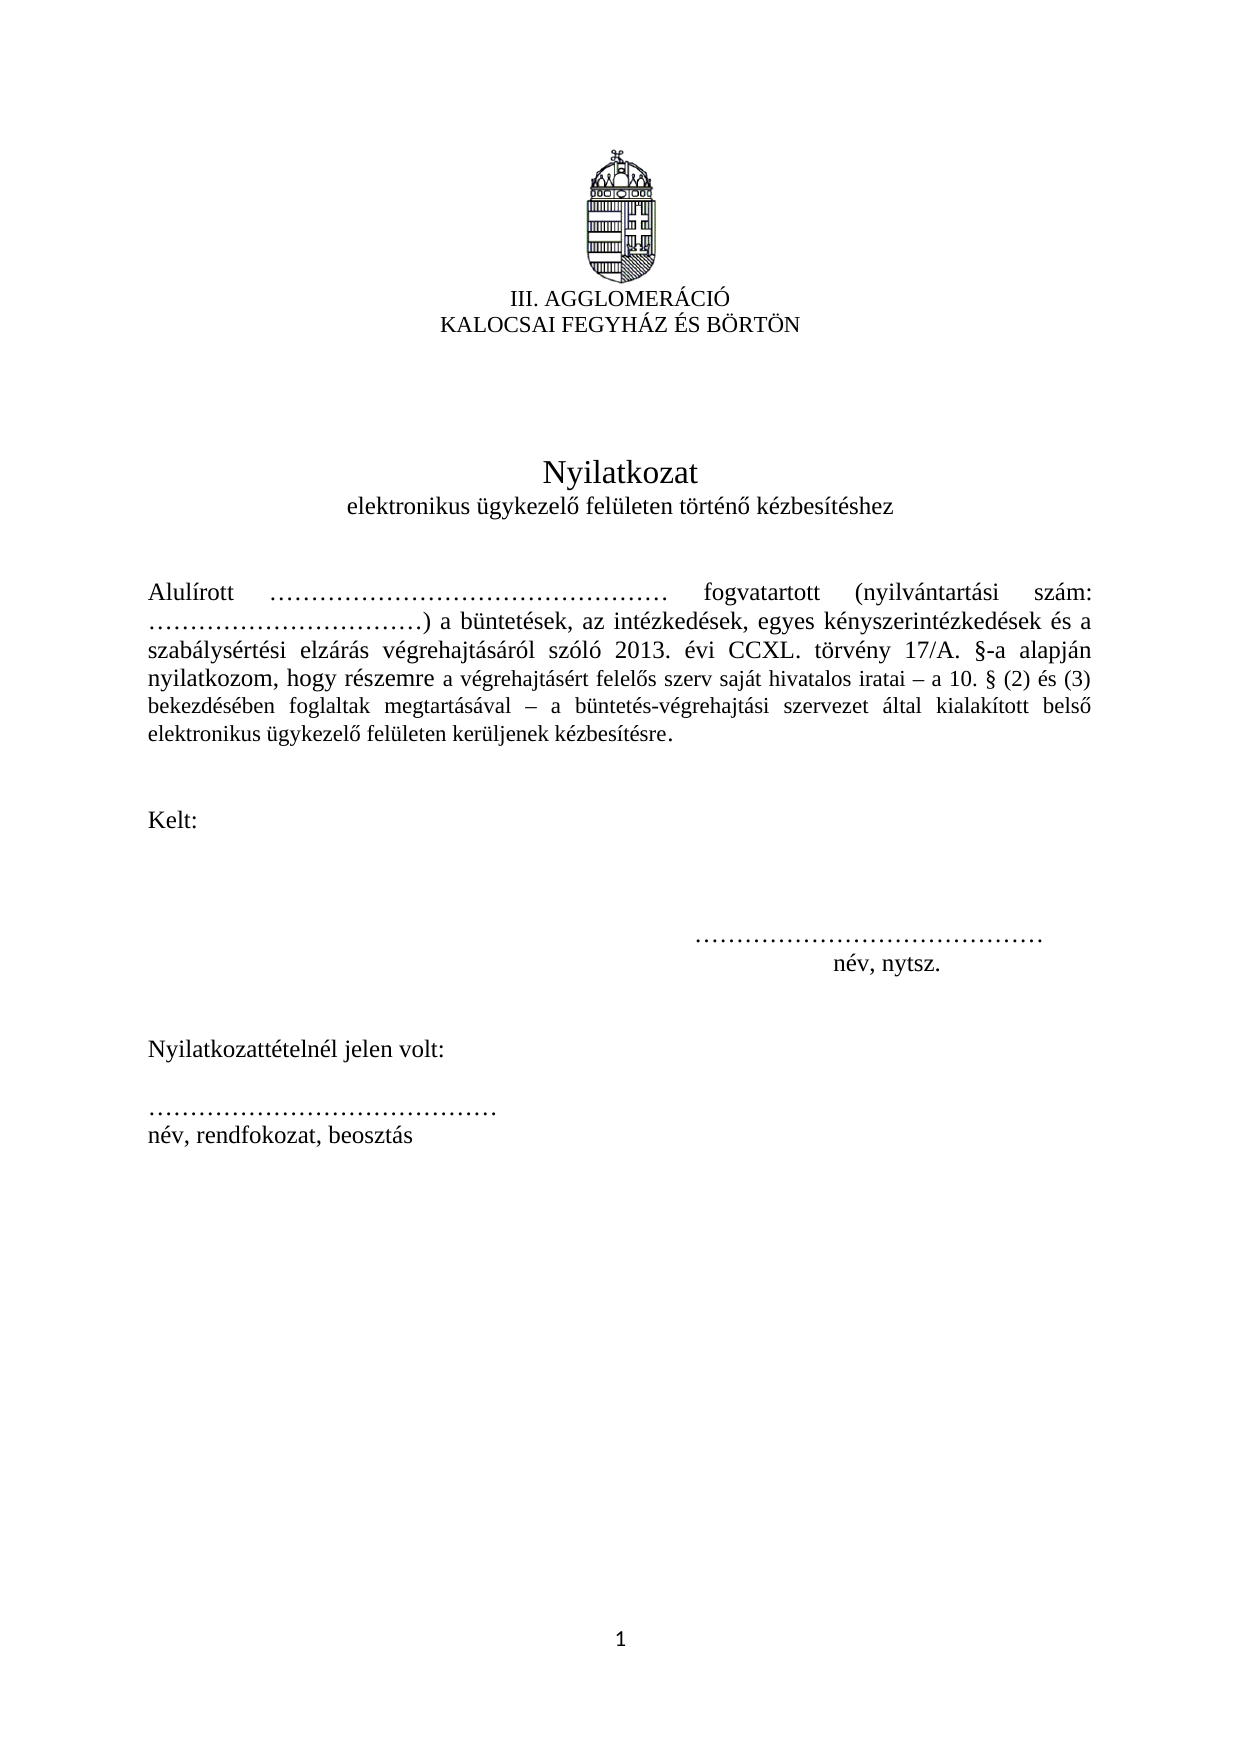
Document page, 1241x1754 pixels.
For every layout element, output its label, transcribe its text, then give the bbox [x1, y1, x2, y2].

text Kelt: [148, 805, 1093, 862]
text KALOCSAI FEGYHÁZ ÉS BÖRTÖN [148, 311, 1093, 338]
text III. AGGLOMERÁCIÓ [148, 285, 1093, 311]
text Alulírott ………………………………………… fogvatartott (nyilvántartási szám: ……………………………) a büntetések, az intézkedések, egyes kényszerintézkedések és a szabálysértési elzárás végrehajtásáról szóló 2013. évi CCXL. törvény 17/A. §-a alapján nyilatkozom, hogy részemre a végrehajtásért felelős szerv saját hivatalos iratai – a 10. § (2) és (3) bekezdésében foglaltak megtartásával – a büntetés-végrehajtási szervezet által kialakított belső elektronikus ügykezelő felületen kerüljenek kézbesítésre. [148, 663, 1093, 747]
text …………………………………… [694, 919, 1093, 948]
text név, nytsz. [827, 948, 1093, 977]
text név, rendfokozat, beosztás [148, 1120, 1093, 1149]
picture [582, 147, 658, 285]
text Nyilatkozattételnél jelen volt: [148, 1034, 1093, 1063]
text …………………………………… [148, 1092, 1093, 1120]
text elektronikus ügykezelő felületen történő kézbesítéshez [148, 491, 1093, 520]
text Nyilatkozat [148, 453, 1093, 491]
